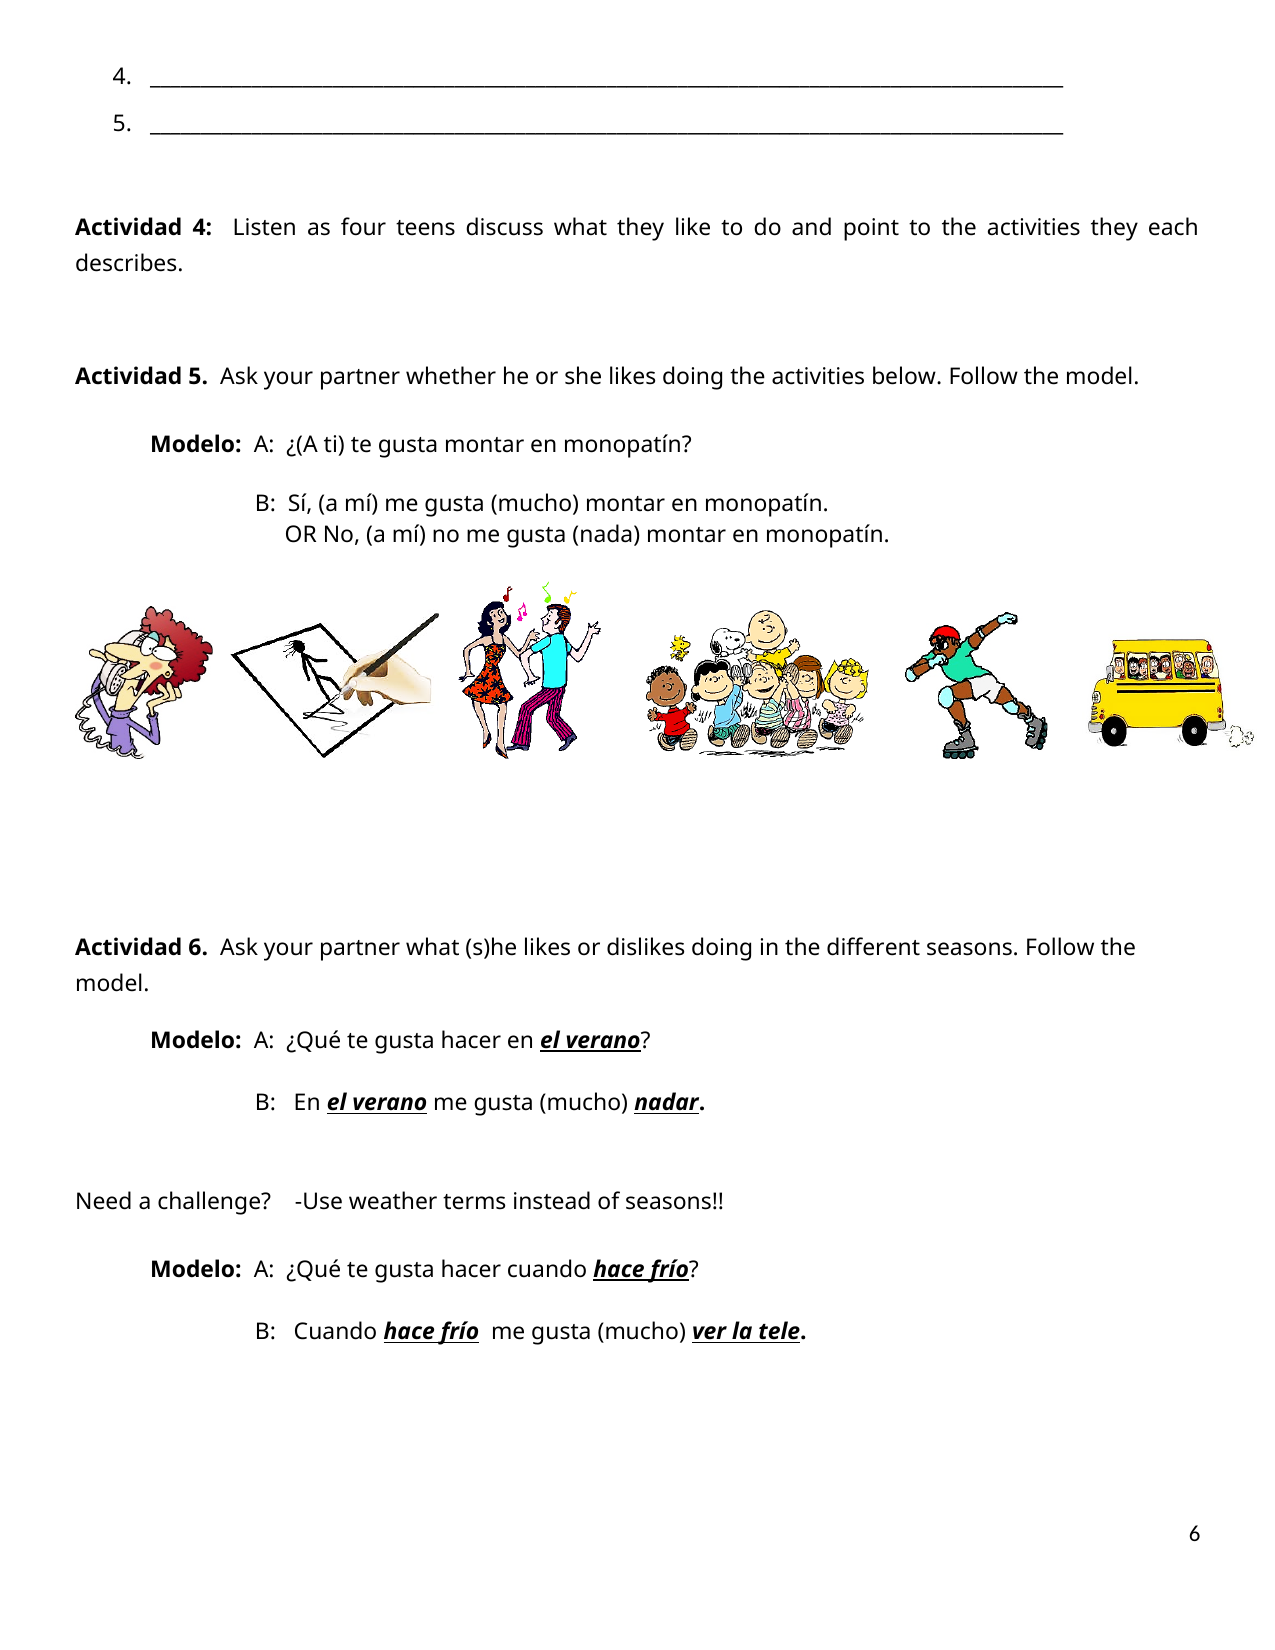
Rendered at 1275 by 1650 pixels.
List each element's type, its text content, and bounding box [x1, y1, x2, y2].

text B: Cuando hace frío me gusta (mucho) ver la tele. [75, 1315, 1200, 1347]
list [112, 107, 1200, 138]
text Need a challenge? -Use weather terms instead of seasons!! [75, 1185, 1200, 1216]
picture [458, 580, 601, 759]
text Modelo: A: ¿Qué te gusta hacer cuando hace frío? [75, 1253, 1200, 1284]
picture [230, 596, 439, 758]
picture [904, 612, 1048, 759]
picture [645, 597, 869, 764]
picture [1082, 632, 1257, 758]
text Actividad 6. Ask your partner what (s)he likes or dislikes doing in the different seasons. Follow the model. [75, 931, 1200, 998]
text Modelo: A: ¿Qué te gusta hacer en el verano? [75, 1024, 1200, 1055]
text Modelo: A: ¿(A ti) te gusta montar en monopatín? [75, 428, 1200, 459]
text B: En el verano me gusta (mucho) nadar. [75, 1086, 1200, 1117]
text Actividad 5. Ask your partner whether he or she likes doing the activities below. Follow the model. [75, 360, 1200, 391]
text B: Sí, (a mí) me gusta (mucho) montar en monopatín. [225, 487, 1200, 518]
text OR No, (a mí) no me gusta (nada) montar en monopatín. [225, 518, 1200, 549]
picture [75, 606, 213, 759]
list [112, 60, 1200, 91]
text Actividad 4: Listen as four teens discuss what they like to do and point to the activities they each describes. [75, 211, 1200, 278]
